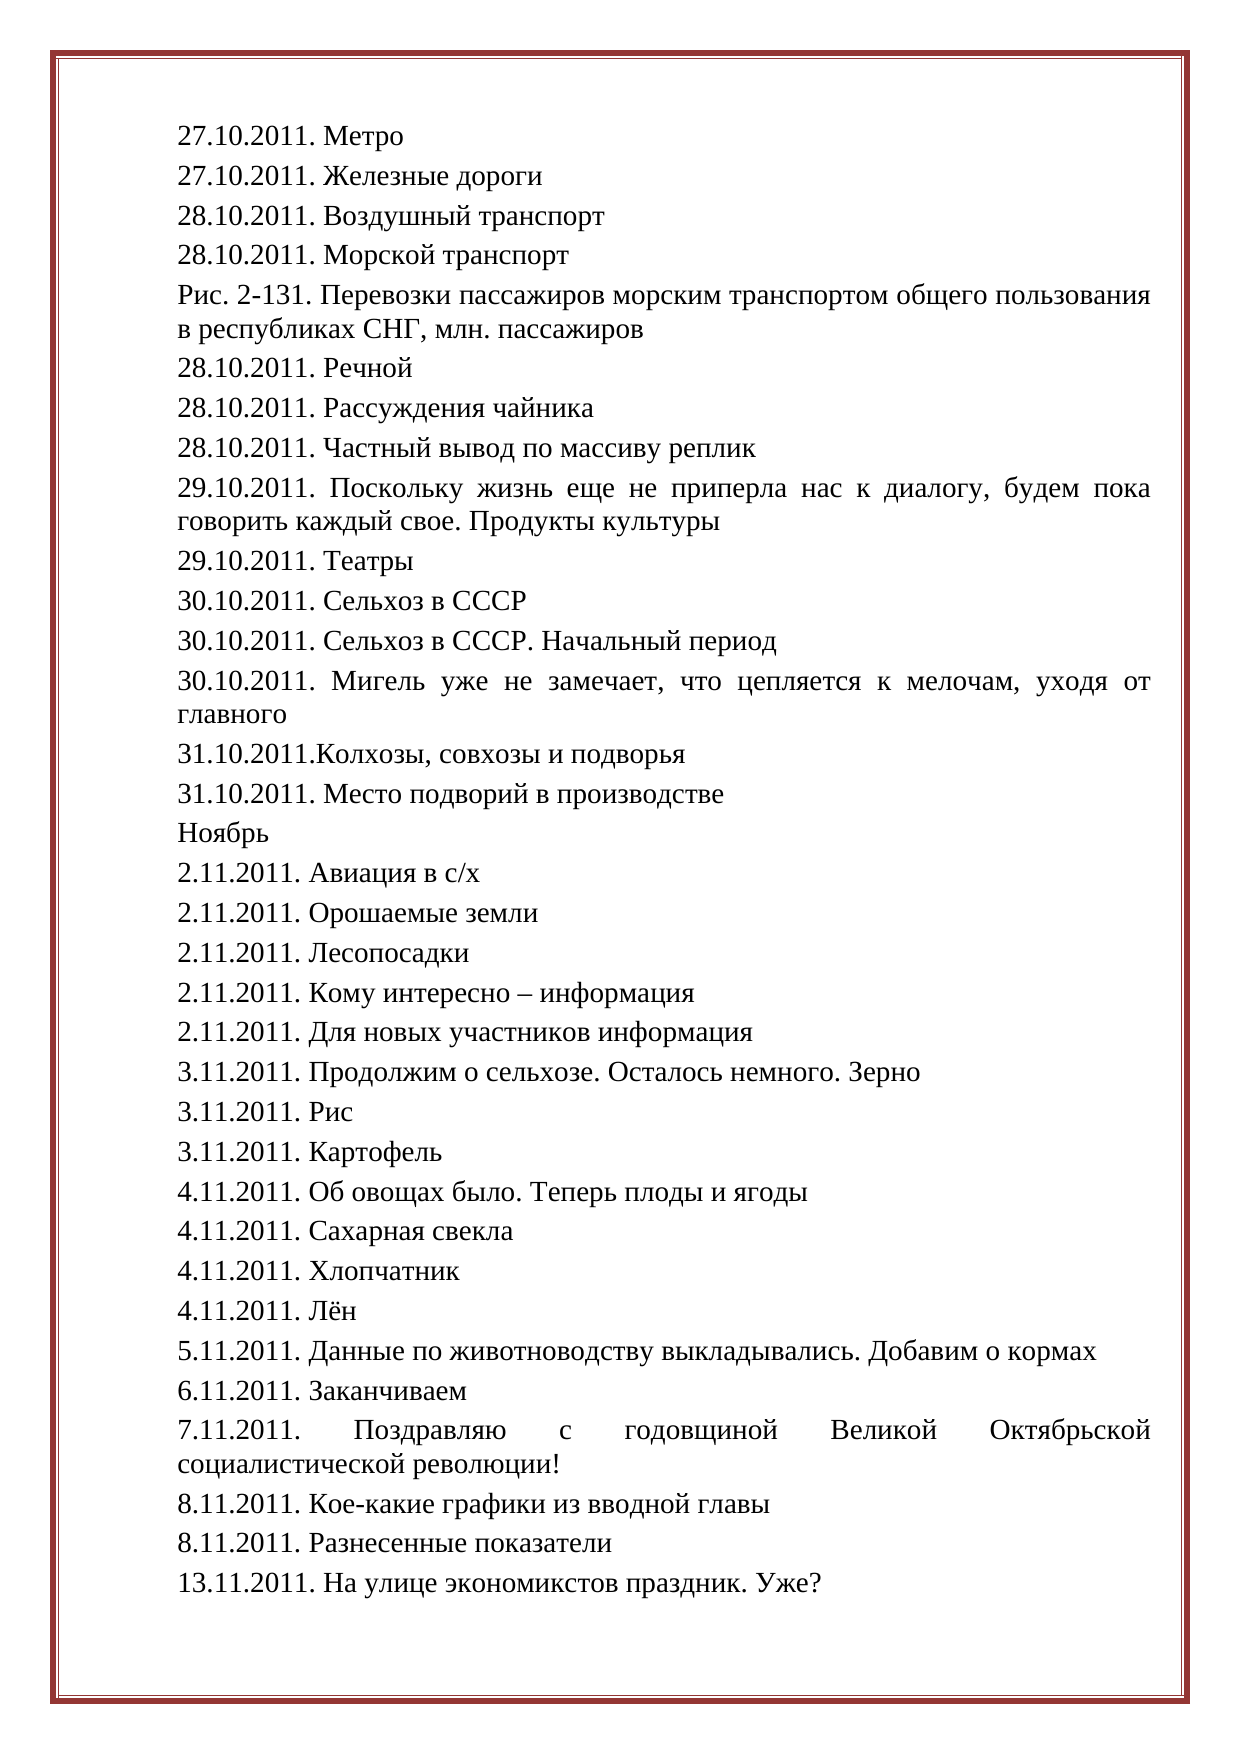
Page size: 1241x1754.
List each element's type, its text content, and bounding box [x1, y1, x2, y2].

text 2.11.2011. Орошаемые земли [177, 895, 1152, 929]
text 2.11.2011. Для новых участников информация [177, 1014, 1152, 1048]
text 8.11.2011. Разнесенные показатели [177, 1526, 1152, 1559]
text 3.11.2011. Картофель [177, 1134, 1152, 1167]
text 27.10.2011. Метро [177, 118, 1152, 152]
text 7.11.2011. Поздравляю с годовщиной Великой Октябрьской социалистической революции! [177, 1412, 1152, 1479]
text 30.10.2011. Сельхоз в СССР. Начальный период [177, 623, 1152, 656]
text Ноябрь [177, 816, 1152, 849]
text 4.11.2011. Сахарная свекла [177, 1213, 1152, 1247]
text 30.10.2011. Сельхоз в СССР [177, 583, 1152, 617]
text Рис. 2-131. Перевозки пассажиров морским транспортом общего пользования в республиках СНГ, млн. пассажиров [177, 277, 1152, 344]
text 8.11.2011. Кое-какие графики из вводной главы [177, 1486, 1152, 1519]
text 27.10.2011. Железные дороги [177, 158, 1152, 191]
text 31.10.2011. Место подворий в производстве [177, 776, 1152, 809]
text 13.11.2011. На улице экономикстов праздник. Уже? [177, 1565, 1152, 1599]
text 2.11.2011. Кому интересно – информация [177, 975, 1152, 1008]
text 28.10.2011. Речной [177, 351, 1152, 384]
text 4.11.2011. Об овощах было. Теперь плоды и ягоды [177, 1174, 1152, 1207]
text 29.10.2011. Поскольку жизнь еще не приперла нас к диалогу, будем пока говорить каждый свое. Продукты культуры [177, 470, 1152, 537]
text 29.10.2011. Театры [177, 543, 1152, 577]
text 2.11.2011. Авиация в с/х [177, 855, 1152, 889]
text 6.11.2011. Заканчиваем [177, 1373, 1152, 1406]
text 28.10.2011. Рассуждения чайника [177, 390, 1152, 424]
text 2.11.2011. Лесопосадки [177, 935, 1152, 968]
text 4.11.2011. Хлопчатник [177, 1253, 1152, 1287]
text 28.10.2011. Воздушный транспорт [177, 198, 1152, 231]
text 31.10.2011.Колхозы, совхозы и подворья [177, 736, 1152, 769]
text 28.10.2011. Частный вывод по массиву реплик [177, 430, 1152, 464]
text 30.10.2011. Мигель уже не замечает, что цепляется к мелочам, уходя от главного [177, 663, 1152, 730]
text 28.10.2011. Морской транспорт [177, 237, 1152, 271]
text 3.11.2011. Продолжим о сельхозе. Осталось немного. Зерно [177, 1054, 1152, 1088]
text 5.11.2011. Данные по животноводству выкладывались. Добавим о кормах [177, 1333, 1152, 1366]
text 4.11.2011. Лён [177, 1293, 1152, 1327]
text 3.11.2011. Рис [177, 1094, 1152, 1128]
